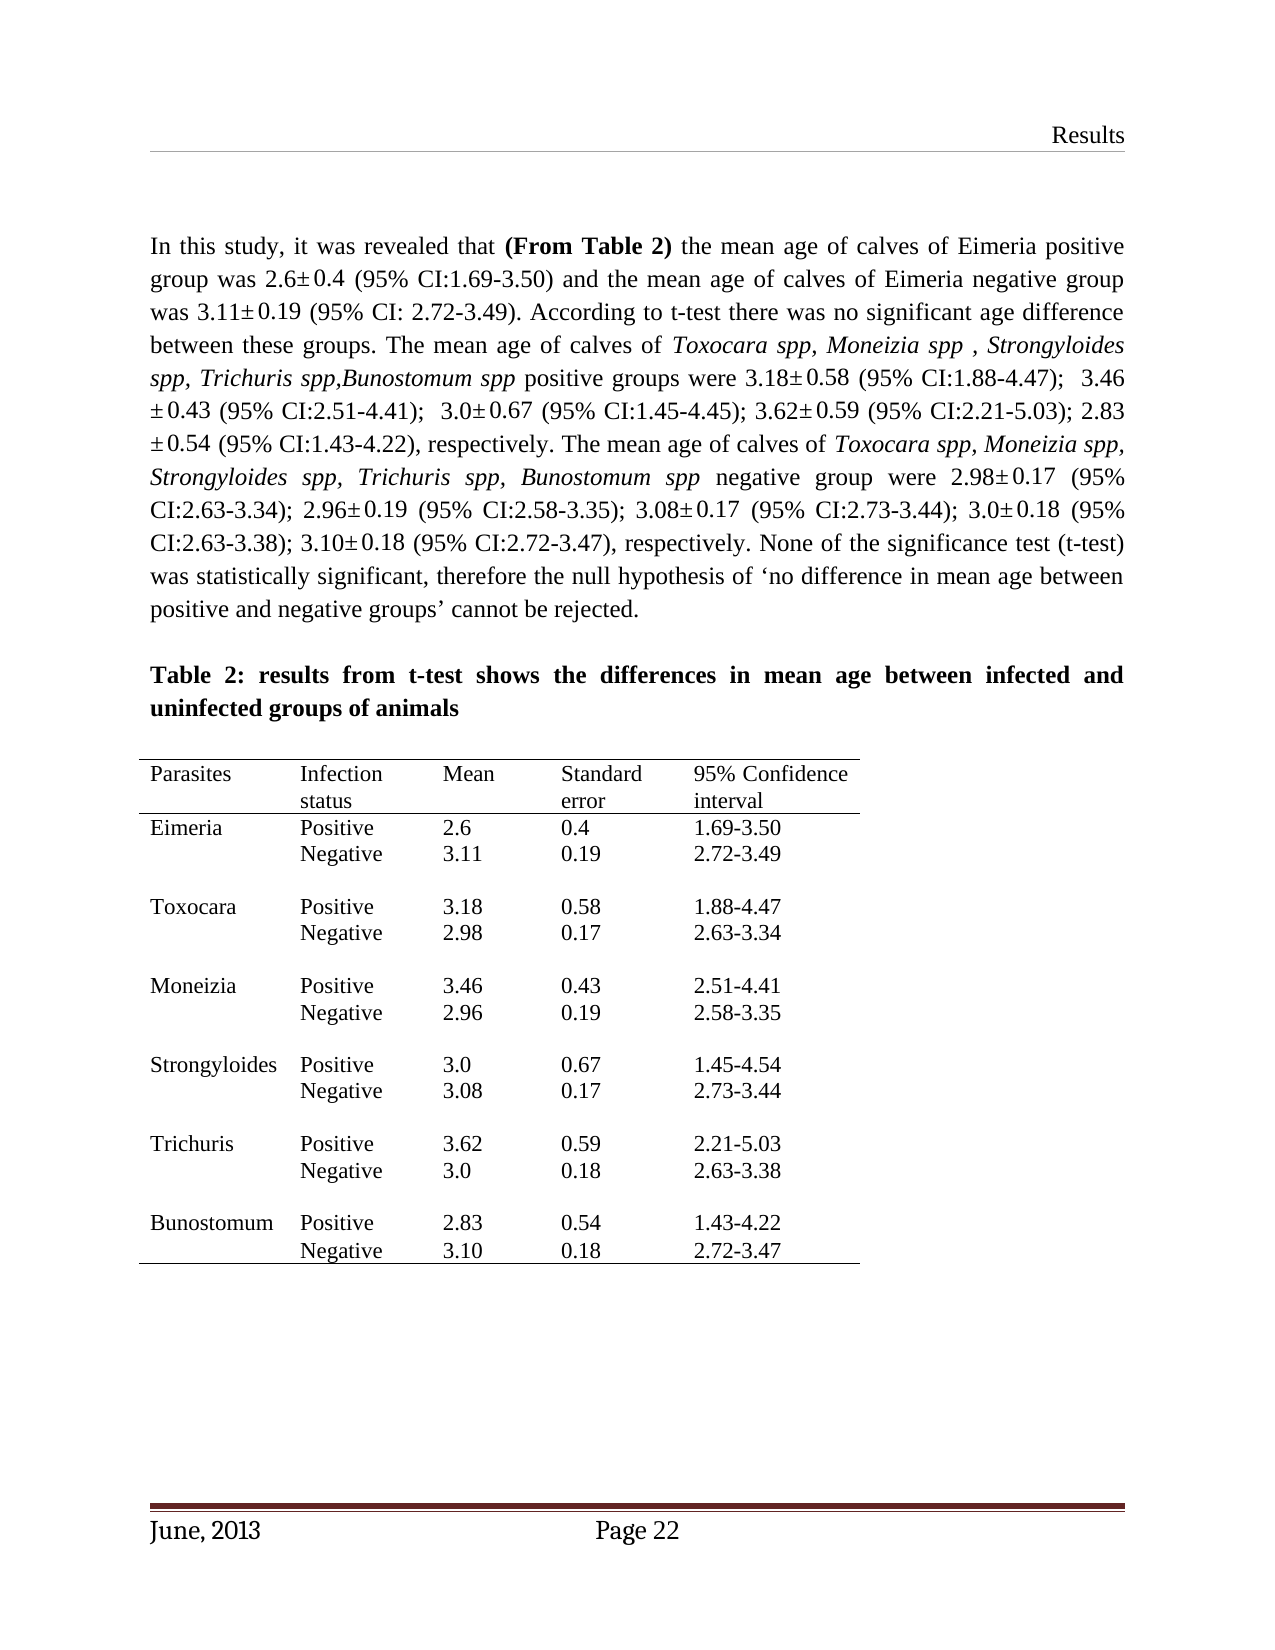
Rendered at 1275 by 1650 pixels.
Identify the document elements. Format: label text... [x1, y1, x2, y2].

table_cell 0.18 [550, 1236, 682, 1263]
table_cell 0.17 [550, 1078, 682, 1130]
table_cell 2.6 [431, 814, 549, 840]
table_cell 2.73-3.44 [682, 1078, 859, 1130]
table_cell Toxocara [139, 893, 289, 972]
table_cell Eimeria [139, 814, 289, 893]
table_cell 0.54 [550, 1209, 682, 1236]
table_cell Negative [289, 840, 431, 893]
table_cell Negative [289, 1157, 431, 1209]
table_cell Trichuris [139, 1130, 289, 1209]
table_cell Positive [289, 1051, 431, 1078]
table_cell 2.63-3.34 [682, 920, 859, 972]
table_header Mean [431, 760, 549, 813]
table_header Infection status [289, 760, 431, 813]
table_header 95% Confidence interval [682, 760, 859, 813]
table_cell 2.83 [431, 1209, 549, 1236]
table_cell 3.10 [431, 1236, 549, 1263]
table_cell 1.45-4.54 [682, 1051, 859, 1078]
table_cell 1.69-3.50 [682, 814, 859, 840]
table_cell 2.72-3.49 [682, 840, 859, 893]
table_cell 0.19 [550, 840, 682, 893]
table_cell Positive [289, 893, 431, 919]
table_cell 2.58-3.35 [682, 999, 859, 1051]
table_cell Positive [289, 814, 431, 840]
table_cell Negative [289, 1078, 431, 1130]
table_cell 2.51-4.41 [682, 972, 859, 998]
table_cell Positive [289, 1130, 431, 1157]
table_cell 3.46 [431, 972, 549, 998]
table_cell 2.21-5.03 [682, 1130, 859, 1157]
table_cell Moneizia [139, 972, 289, 1051]
text Table 2: results from t-test shows the differences in mean age between infected and uninfected groups of animals [150, 660, 1125, 722]
table_cell 2.72-3.47 [682, 1236, 859, 1263]
table_cell Positive [289, 1209, 431, 1236]
table_cell 0.59 [550, 1130, 682, 1157]
table_cell 3.0 [431, 1157, 549, 1209]
table_cell 0.43 [550, 972, 682, 998]
table_cell Strongyloides [139, 1051, 289, 1130]
table_cell 3.08 [431, 1078, 549, 1130]
table_cell 2.98 [431, 920, 549, 972]
table_cell 0.58 [550, 893, 682, 919]
table_cell 3.18 [431, 893, 549, 919]
table_header Parasites [139, 760, 289, 813]
table_cell 3.11 [431, 840, 549, 893]
table_cell 0.19 [550, 999, 682, 1051]
table_cell 1.88-4.47 [682, 893, 859, 919]
table_cell 2.96 [431, 999, 549, 1051]
table_cell 0.18 [550, 1157, 682, 1209]
table_cell Negative [289, 1236, 431, 1263]
table_header Standard error [550, 760, 682, 813]
text In this study, it was revealed that (From Table 2) the mean age of calves of Eimeria positive group was 2.6 (95% CI:1.69-3.50) and the mean age of calves of Eimeria negative group was 3.11 (95% CI: 2.72-3.49). According to t-test there was no significant age difference between these groups. The mean age of calves of Toxocara spp, Moneizia spp , Strongyloides spp, Trichuris spp,Bunostomum spp positive groups were 3.18 (95% CI:1.88-4.47); 3.46 (95% CI:2.51-4.41); 3.0 (95% CI:1.45-4.45); 3.62 (95% CI:2.21-5.03); 2.83 (95% CI:1.43-4.22), respectively. The mean age of calves of Toxocara spp, Moneizia spp, Strongyloides spp, Trichuris spp, Bunostomum spp negative group were 2.98 (95% CI:2.63-3.34); 2.96 (95% CI:2.58-3.35); 3.08 (95% CI:2.73-3.44); 3.0 (95% CI:2.63-3.38); 3.10 (95% CI:2.72-3.47), respectively. None of the significance test (t-test) was statistically significant, therefore the null hypothesis of ‘no difference in mean age between positive and negative groups’ cannot be rejected. [150, 231, 1125, 623]
table_cell 3.62 [431, 1130, 549, 1157]
table_cell Negative [289, 920, 431, 972]
table_cell Positive [289, 972, 431, 998]
table_cell 0.4 [550, 814, 682, 840]
table_cell 1.43-4.22 [682, 1209, 859, 1236]
table_cell 0.17 [550, 920, 682, 972]
table_cell Negative [289, 999, 431, 1051]
table_cell 0.67 [550, 1051, 682, 1078]
table_cell 3.0 [431, 1051, 549, 1078]
table_cell Bunostomum [139, 1209, 289, 1263]
table_cell 2.63-3.38 [682, 1157, 859, 1209]
